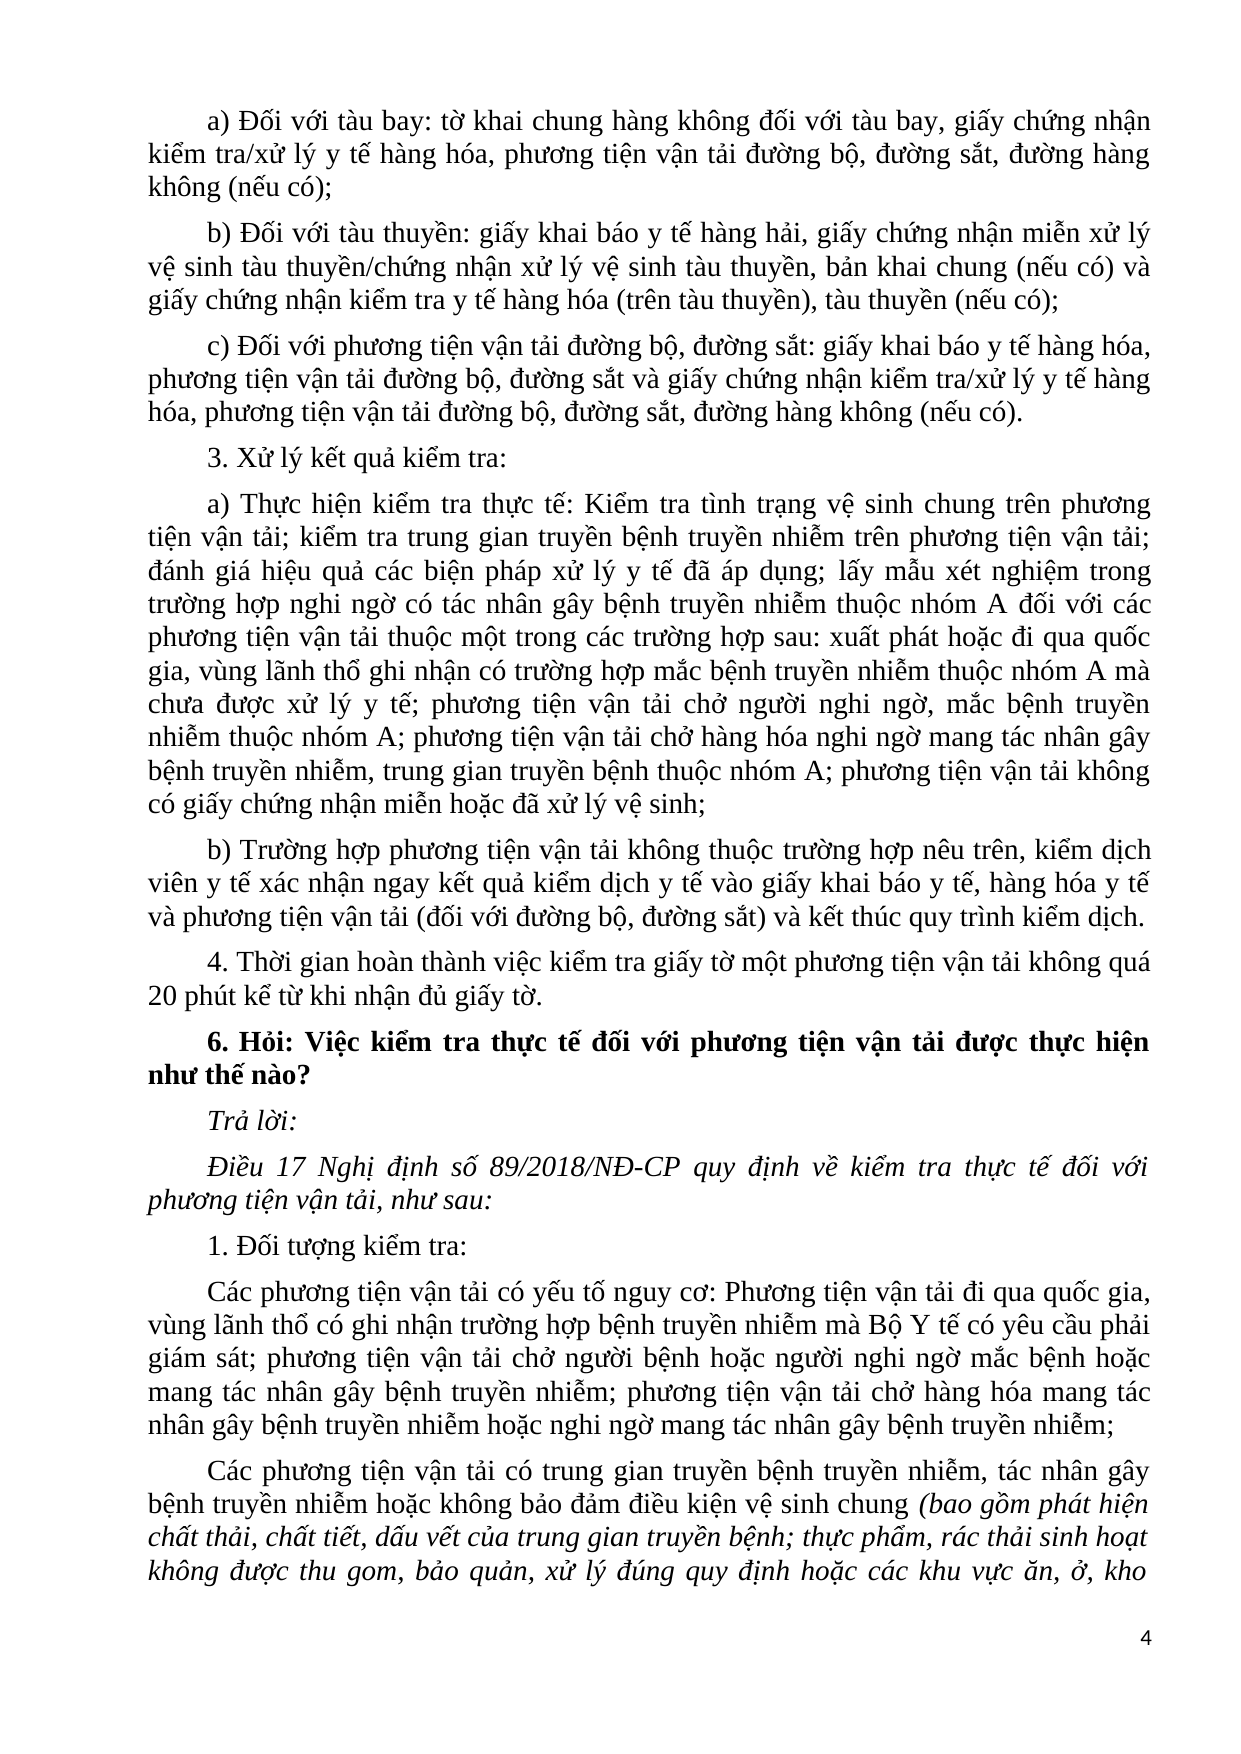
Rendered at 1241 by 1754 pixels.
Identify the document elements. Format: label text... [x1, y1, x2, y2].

text Các phương tiện vận tải có yếu tố nguy cơ: Phương tiện vận tải đi qua quốc gia, vùng lãnh thổ có ghi nhận trường hợp bệnh truyền nhiễm mà Bộ Y tế có yêu cầu phải giám sát; phương tiện vận tải chở người bệnh hoặc người nghi ngờ mắc bệnh hoặc mang tác nhân gây bệnh truyền nhiễm; phương tiện vận tải chở hàng hóa mang tác nhân gây bệnh truyền nhiễm hoặc nghi ngờ mang tác nhân gây bệnh truyền nhiễm; [148, 1274, 1152, 1441]
text a) Đối với tàu bay: tờ khai chung hàng không đối với tàu bay, giấy chứng nhận kiểm tra/xử lý y tế hàng hóa, phương tiện vận tải đường bộ, đường sắt, đường hàng không (nếu có); [148, 103, 1152, 203]
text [148, 1453, 1152, 1587]
text a) Thực hiện kiểm tra thực tế: Kiểm tra tình trạng vệ sinh chung trên phương tiện vận tải; kiểm tra trung gian truyền bệnh truyền nhiễm trên phương tiện vận tải; đánh giá hiệu quả các biện pháp xử lý y tế đã áp dụng; lấy mẫu xét nghiệm trong trường hợp nghi ngờ có tác nhân gây bệnh truyền nhiễm thuộc nhóm A đối với các phương tiện vận tải thuộc một trong các trường hợp sau: xuất phát hoặc đi qua quốc gia, vùng lãnh thổ ghi nhận có trường hợp mắc bệnh truyền nhiễm thuộc nhóm A mà chưa được xử lý y tế; phương tiện vận tải chở người nghi ngờ, mắc bệnh truyền nhiễm thuộc nhóm A; phương tiện vận tải chở hàng hóa nghi ngờ mang tác nhân gây bệnh truyền nhiễm, trung gian truyền bệnh thuộc nhóm A; phương tiện vận tải không có giấy chứng nhận miễn hoặc đã xử lý vệ sinh; [148, 487, 1152, 820]
text b) Trường hợp phương tiện vận tải không thuộc trường hợp nêu trên, kiểm dịch viên y tế xác nhận ngay kết quả kiểm dịch y tế vào giấy khai báo y tế, hàng hóa y tế và phương tiện vận tải (đối với đường bộ, đường sắt) và kết thúc quy trình kiểm dịch. [148, 833, 1152, 933]
text Trả lời: [148, 1103, 1152, 1137]
text 1. Đối tượng kiểm tra: [148, 1228, 1152, 1262]
text 6. Hỏi: Việc kiểm tra thực tế đối với phương tiện vận tải được thực hiện như thế nào? [148, 1024, 1152, 1091]
text Điều 17 Nghị định số 89/2018/NĐ-CP quy định về kiểm tra thực tế đối với phương tiện vận tải, như sau: [148, 1149, 1152, 1216]
text 3. Xử lý kết quả kiểm tra: [148, 441, 1152, 474]
text 4. Thời gian hoàn thành việc kiểm tra giấy tờ một phương tiện vận tải không quá 20 phút kể từ khi nhận đủ giấy tờ. [148, 945, 1152, 1012]
text b) Đối với tàu thuyền: giấy khai báo y tế hàng hải, giấy chứng nhận miễn xử lý vệ sinh tàu thuyền/chứng nhận xử lý vệ sinh tàu thuyền, bản khai chung (nếu có) và giấy chứng nhận kiểm tra y tế hàng hóa (trên tàu thuyền), tàu thuyền (nếu có); [148, 216, 1152, 316]
text c) Đối với phương tiện vận tải đường bộ, đường sắt: giấy khai báo y tế hàng hóa, phương tiện vận tải đường bộ, đường sắt và giấy chứng nhận kiểm tra/xử lý y tế hàng hóa, phương tiện vận tải đường bộ, đường sắt, đường hàng không (nếu có). [148, 328, 1152, 428]
